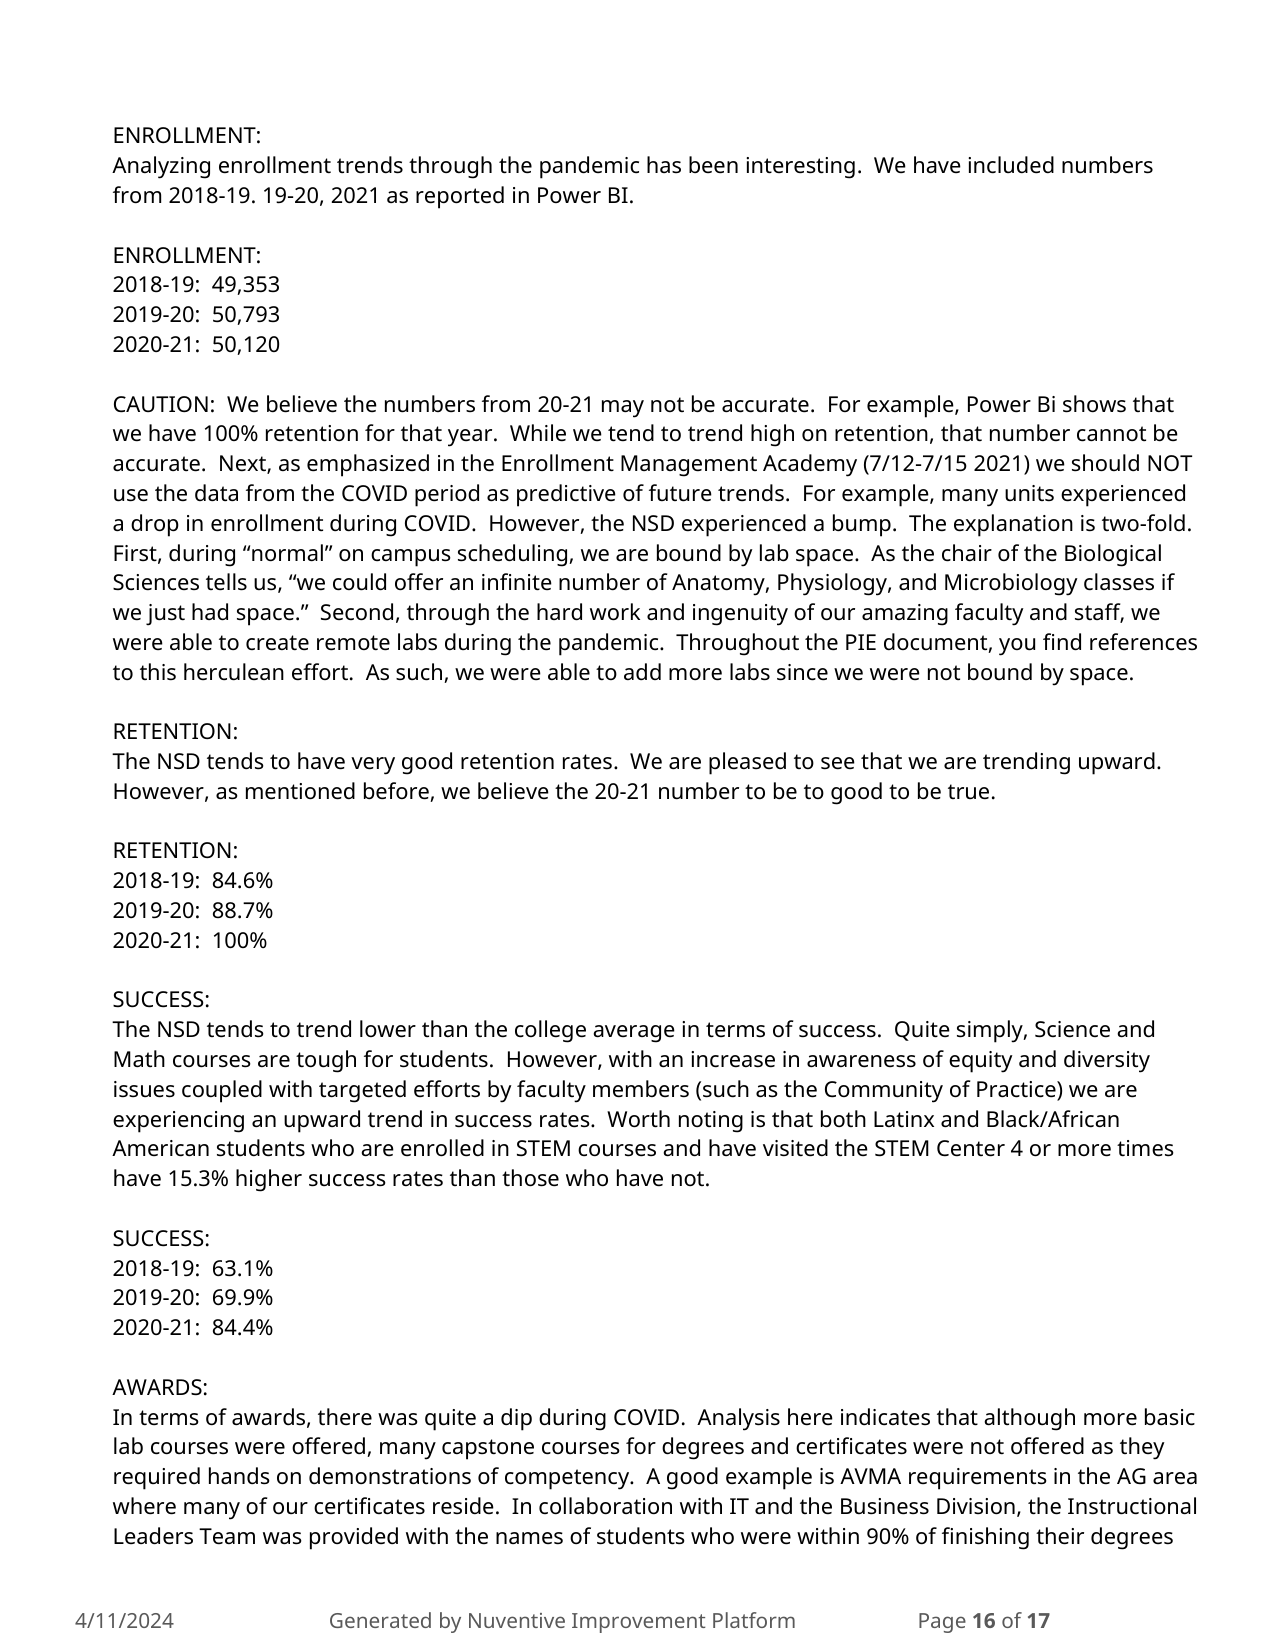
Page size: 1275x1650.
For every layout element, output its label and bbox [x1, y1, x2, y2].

text [112, 120, 1200, 1550]
